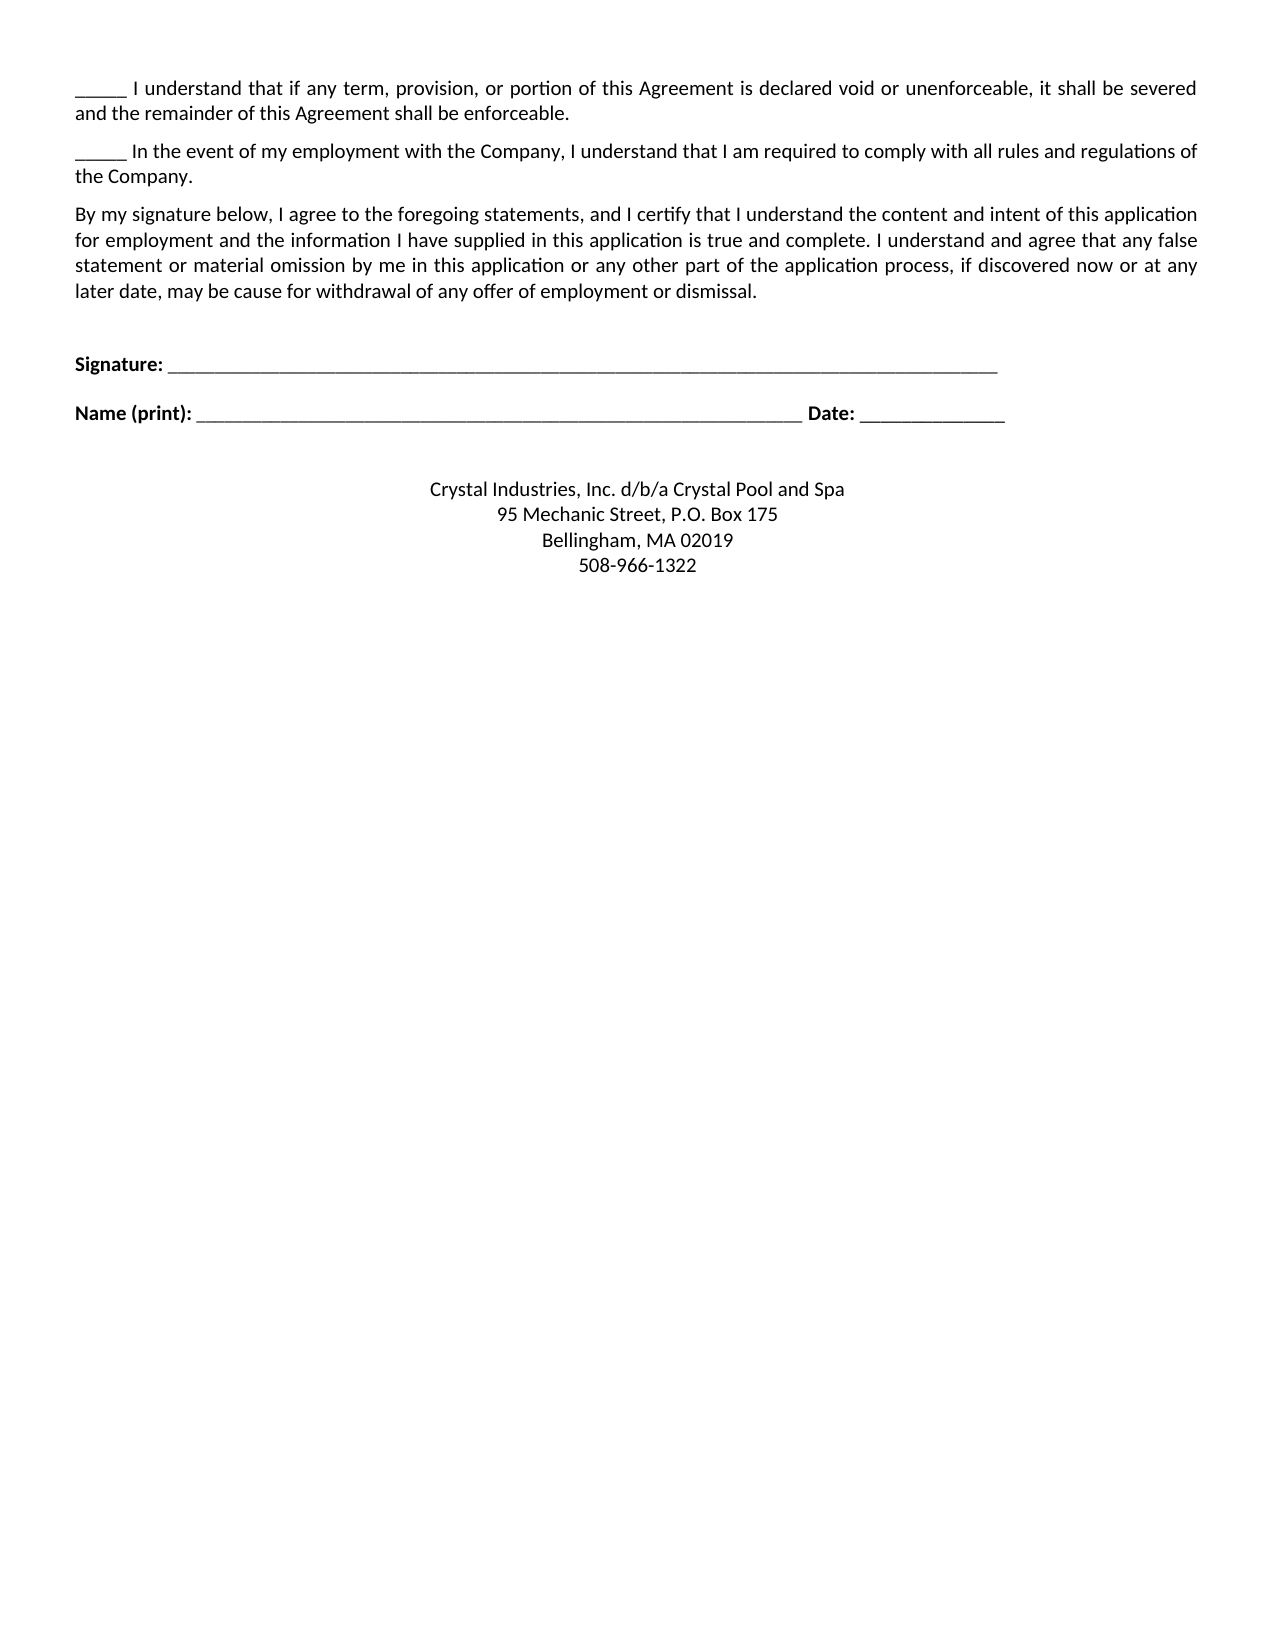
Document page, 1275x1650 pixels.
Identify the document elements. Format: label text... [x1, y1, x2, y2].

text Crystal Industries, Inc. d/b/a Crystal Pool and Spa [75, 476, 1200, 501]
text 508-966-1322 [75, 552, 1200, 578]
text _____ In the event of my employment with the Company, I understand that I am required to comply with all rules and regulations of the Company. [75, 138, 1200, 189]
text 95 Mechanic Street, P.O. Box 175 [75, 501, 1200, 527]
text Bellingham, MA 02019 [75, 527, 1200, 552]
subtitle Name (print): _________________________________________________________________ Date: ______________ [75, 400, 1200, 425]
text By my signature below, I agree to the foregoing statements, and I certify that I understand the content and intent of this application for employment and the information I have supplied in this application is true and complete. I understand and agree that any false statement or material omission by me in this application or any other part of the application process, if discovered now or at any later date, may be cause for withdrawal of any offer of employment or dismissal. [75, 202, 1200, 303]
subtitle Signature: _________________________________________________________________________________________ [75, 351, 1200, 377]
text _____ I understand that if any term, provision, or portion of this Agreement is declared void or unenforceable, it shall be severed and the remainder of this Agreement shall be enforceable. [75, 75, 1200, 126]
